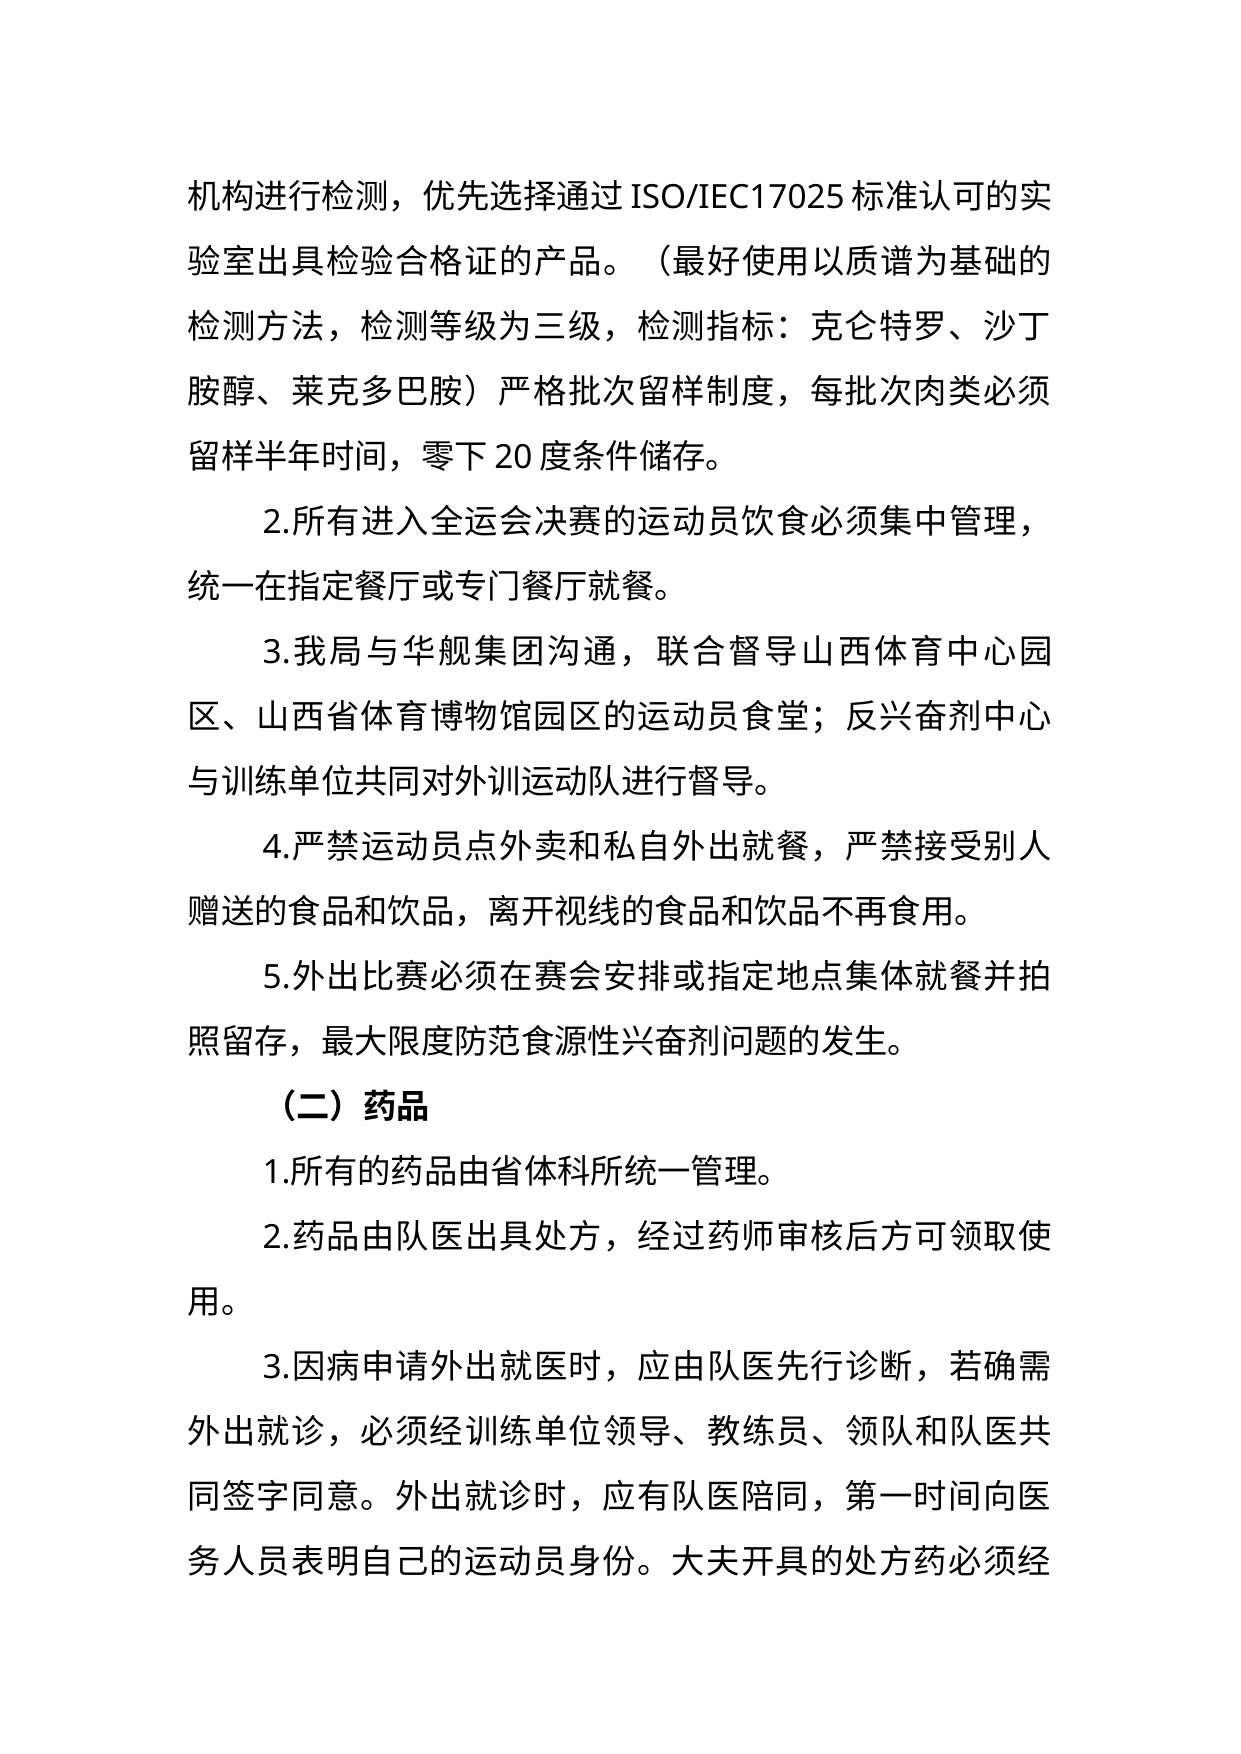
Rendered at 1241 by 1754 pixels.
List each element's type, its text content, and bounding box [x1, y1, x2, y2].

text 1.所有的药品由省体科所统一管理。 [187, 1137, 1053, 1202]
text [187, 162, 1053, 487]
text （二）药品 [187, 1072, 1053, 1137]
text 4.严禁运动员点外卖和私自外出就餐，严禁接受别人赠送的食品和饮品，离开视线的食品和饮品不再食用。 [187, 812, 1053, 942]
text 2.药品由队医出具处方，经过药师审核后方可领取使用。 [187, 1202, 1053, 1332]
text 3.我局与华舰集团沟通，联合督导山西体育中心园区、山西省体育博物馆园区的运动员食堂；反兴奋剂中心与训练单位共同对外训运动队进行督导。 [187, 617, 1053, 812]
text 5.外出比赛必须在赛会安排或指定地点集体就餐并拍照留存，最大限度防范食源性兴奋剂问题的发生。 [187, 942, 1053, 1072]
text 2.所有进入全运会决赛的运动员饮食必须集中管理，统一在指定餐厅或专门餐厅就餐。 [187, 487, 1053, 617]
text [187, 1332, 1053, 1592]
